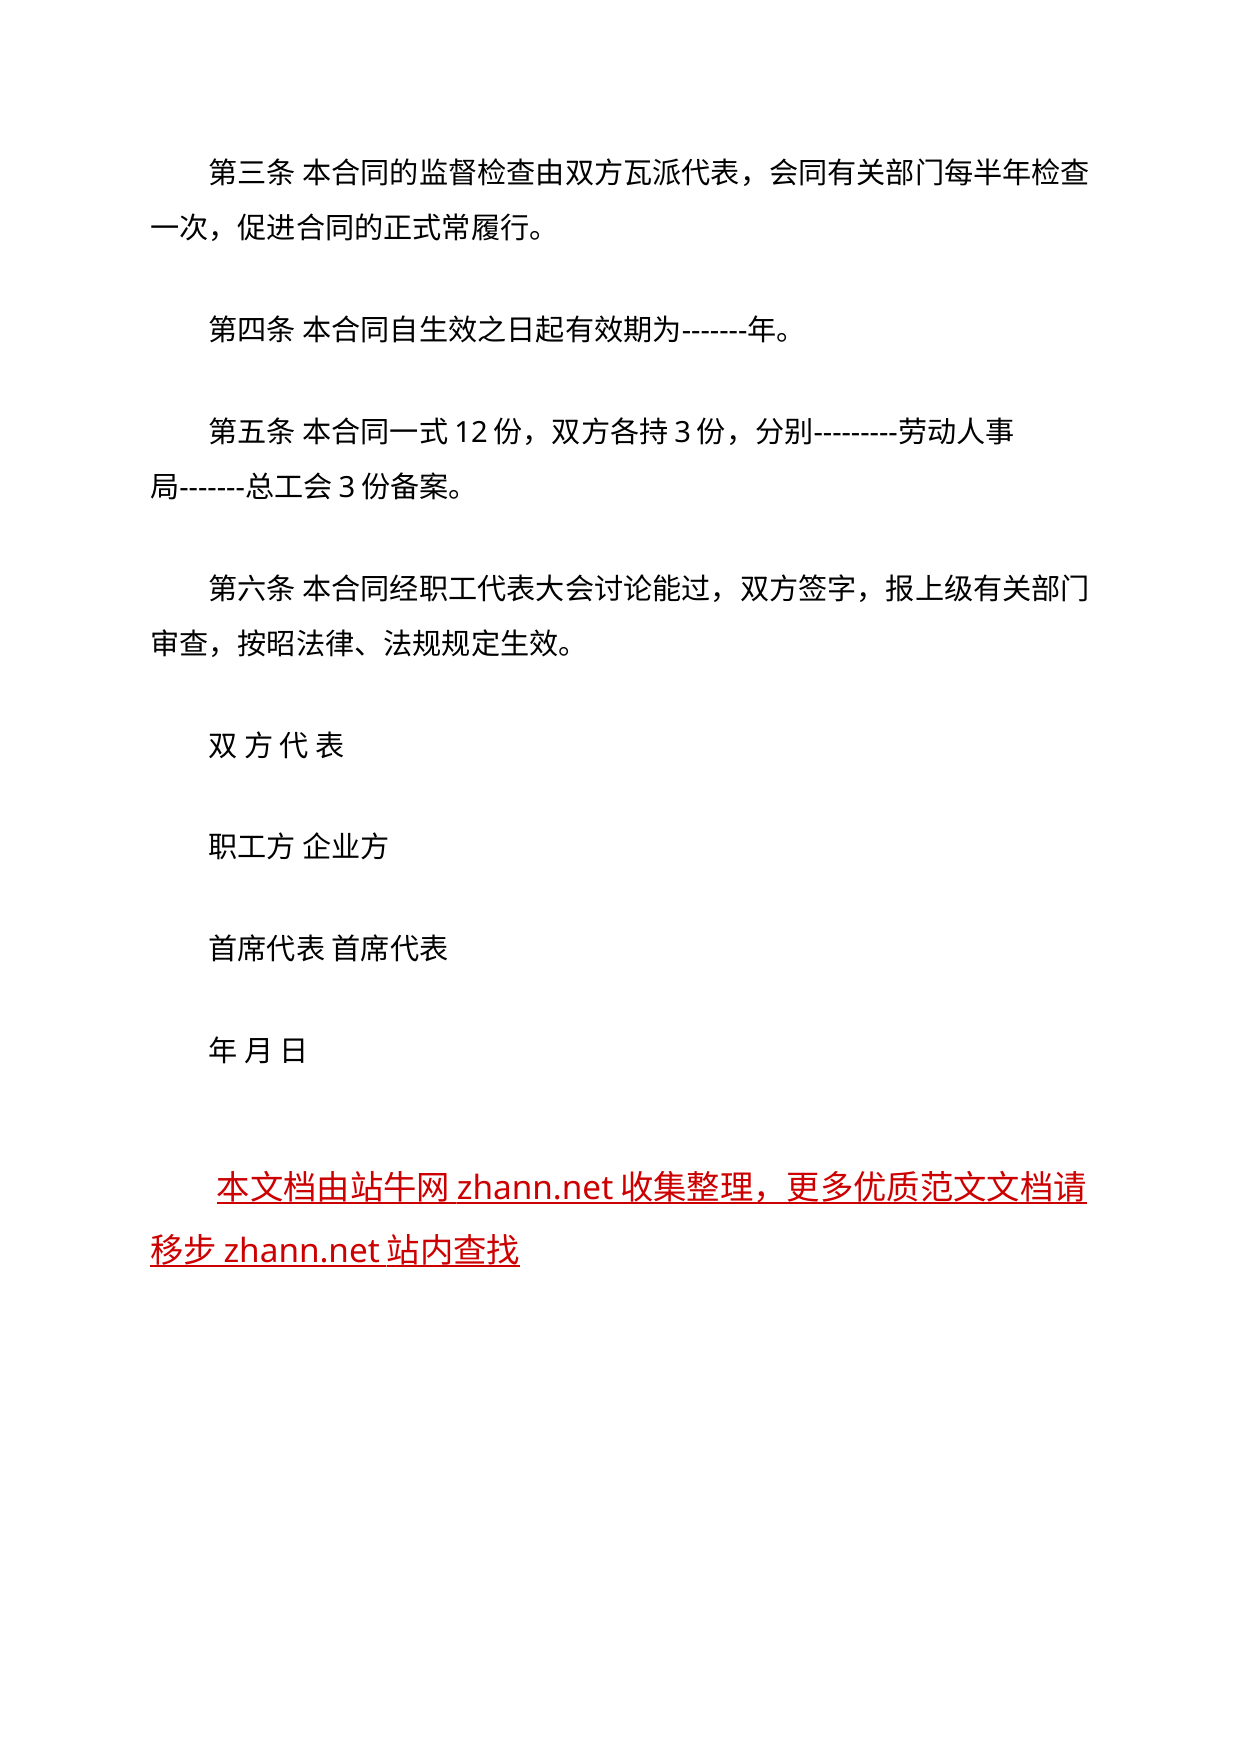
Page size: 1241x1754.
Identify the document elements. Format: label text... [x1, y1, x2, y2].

text 职工方 企业方 [150, 824, 1090, 866]
text 双 方 代 表 [150, 722, 1090, 764]
text 年 月 日 [150, 1028, 1090, 1070]
text 第五条 本合同一式12份，双方各持3份，分别---------劳动人事局-------总工会3份备案。 [150, 409, 1090, 506]
text 首席代表 首席代表 [150, 926, 1090, 968]
text 第三条 本合同的监督检查由双方瓦派代表，会同有关部门每半年检查一次，促进合同的正式常履行。 [150, 150, 1090, 247]
text 第六条 本合同经职工代表大会讨论能过，双方签字，报上级有关部门审查，按昭法律、法规规定生效。 [150, 566, 1090, 663]
text 本文档由站牛网zhann.net收集整理，更多优质范文文档请移步zhann.net站内查找 [150, 1161, 1090, 1272]
text 第四条 本合同自生效之日起有效期为-------年。 [150, 307, 1090, 349]
